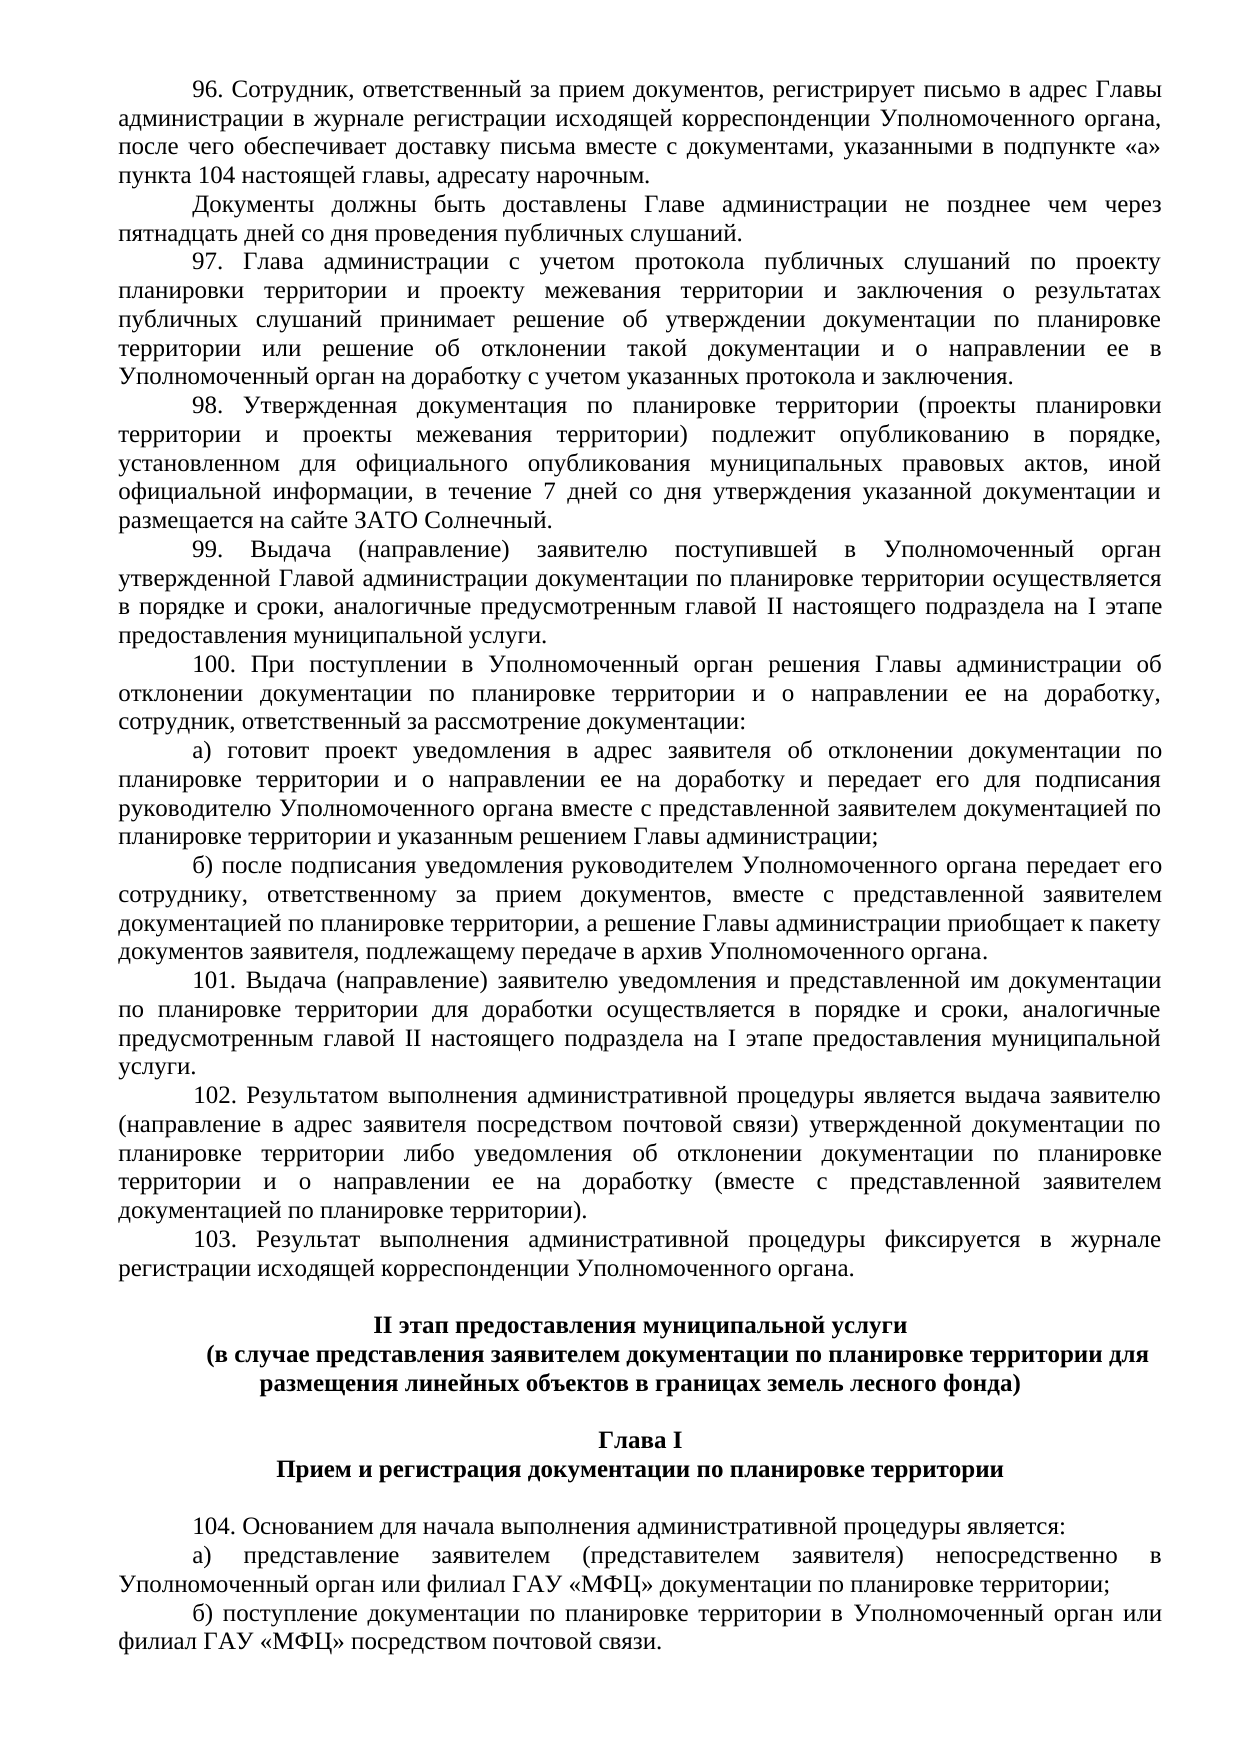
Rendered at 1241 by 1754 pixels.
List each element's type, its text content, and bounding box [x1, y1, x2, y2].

text 102. Результатом выполнения административной процедуры является выдача заявителю (направление в адрес заявителя посредством почтовой связи) утвержденной документации по планировке территории либо уведомления об отклонении документации по планировке территории и о направлении ее на доработку (вместе с представленной заявителем документацией по планировке территории). [118, 1080, 1162, 1224]
text б) после подписания уведомления руководителем Уполномоченного органа передает его сотруднику, ответственному за прием документов, вместе с представленной заявителем документацией по планировке территории, а решение Главы администрации приобщает к пакету документов заявителя, подлежащему передаче в архив Уполномоченного органа. [118, 850, 1162, 965]
text а) готовит проект уведомления в адрес заявителя об отклонении документации по планировке территории и о направлении ее на доработку и передает его для подписания руководителю Уполномоченного органа вместе с представленной заявителем документацией по планировке территории и указанным решением Главы администрации; [118, 735, 1162, 850]
text II этап предоставления муниципальной услуги [118, 1310, 1162, 1339]
text 98. Утвержденная документация по планировке территории (проекты планировки территории и проекты межевания территории) подлежит опубликованию в порядке, установленном для официального опубликования муниципальных правовых актов, иной официальной информации, в течение 7 дней со дня утверждения указанной документации и размещается на сайте ЗАТО Солнечный. [118, 390, 1162, 534]
text 99. Выдача (направление) заявителю поступившей в Уполномоченный орган утвержденной Главой администрации документации по планировке территории осуществляется в порядке и сроки, аналогичные предусмотренным главой II настоящего подраздела на I этапе предоставления муниципальной услуги. [118, 534, 1162, 649]
text 101. Выдача (направление) заявителю уведомления и представленной им документации по планировке территории для доработки осуществляется в порядке и сроки, аналогичные предусмотренным главой II настоящего подраздела на I этапе предоставления муниципальной услуги. [118, 965, 1162, 1080]
text Прием и регистрация документации по планировке территории [118, 1454, 1162, 1483]
text а) представление заявителем (представителем заявителя) непосредственно в Уполномоченный орган или филиал ГАУ «МФЦ» документации по планировке территории; [118, 1540, 1162, 1598]
text (в случае представления заявителем документации по планировке территории для размещения линейных объектов в границах земель лесного фонда) [118, 1339, 1162, 1396]
text 103. Результат выполнения административной процедуры фиксируется в журнале регистрации исходящей корреспонденции Уполномоченного органа. [118, 1224, 1162, 1281]
text б) поступление документации по планировке территории в Уполномоченный орган или филиал ГАУ «МФЦ» посредством почтовой связи. [118, 1598, 1162, 1655]
text Документы должны быть доставлены Главе администрации не позднее чем через пятнадцать дней со дня проведения публичных слушаний. [118, 189, 1162, 246]
text Глава I [118, 1425, 1162, 1454]
text 104. Основанием для начала выполнения административной процедуры является: [118, 1511, 1162, 1540]
text 96. Сотрудник, ответственный за прием документов, регистрирует письмо в адрес Главы администрации в журнале регистрации исходящей корреспонденции Уполномоченного органа, после чего обеспечивает доставку письма вместе с документами, указанными в подпункте «а» пункта 104 настоящей главы, адресату нарочным. [118, 74, 1162, 189]
text 97. Глава администрации с учетом протокола публичных слушаний по проекту планировки территории и проекту межевания территории и заключения о результатах публичных слушаний принимает решение об утверждении документации по планировке территории или решение об отклонении такой документации и о направлении ее в Уполномоченный орган на доработку с учетом указанных протокола и заключения. [118, 246, 1162, 390]
text 100. При поступлении в Уполномоченный орган решения Главы администрации об отклонении документации по планировке территории и о направлении ее на доработку, сотрудник, ответственный за рассмотрение документации: [118, 649, 1162, 735]
